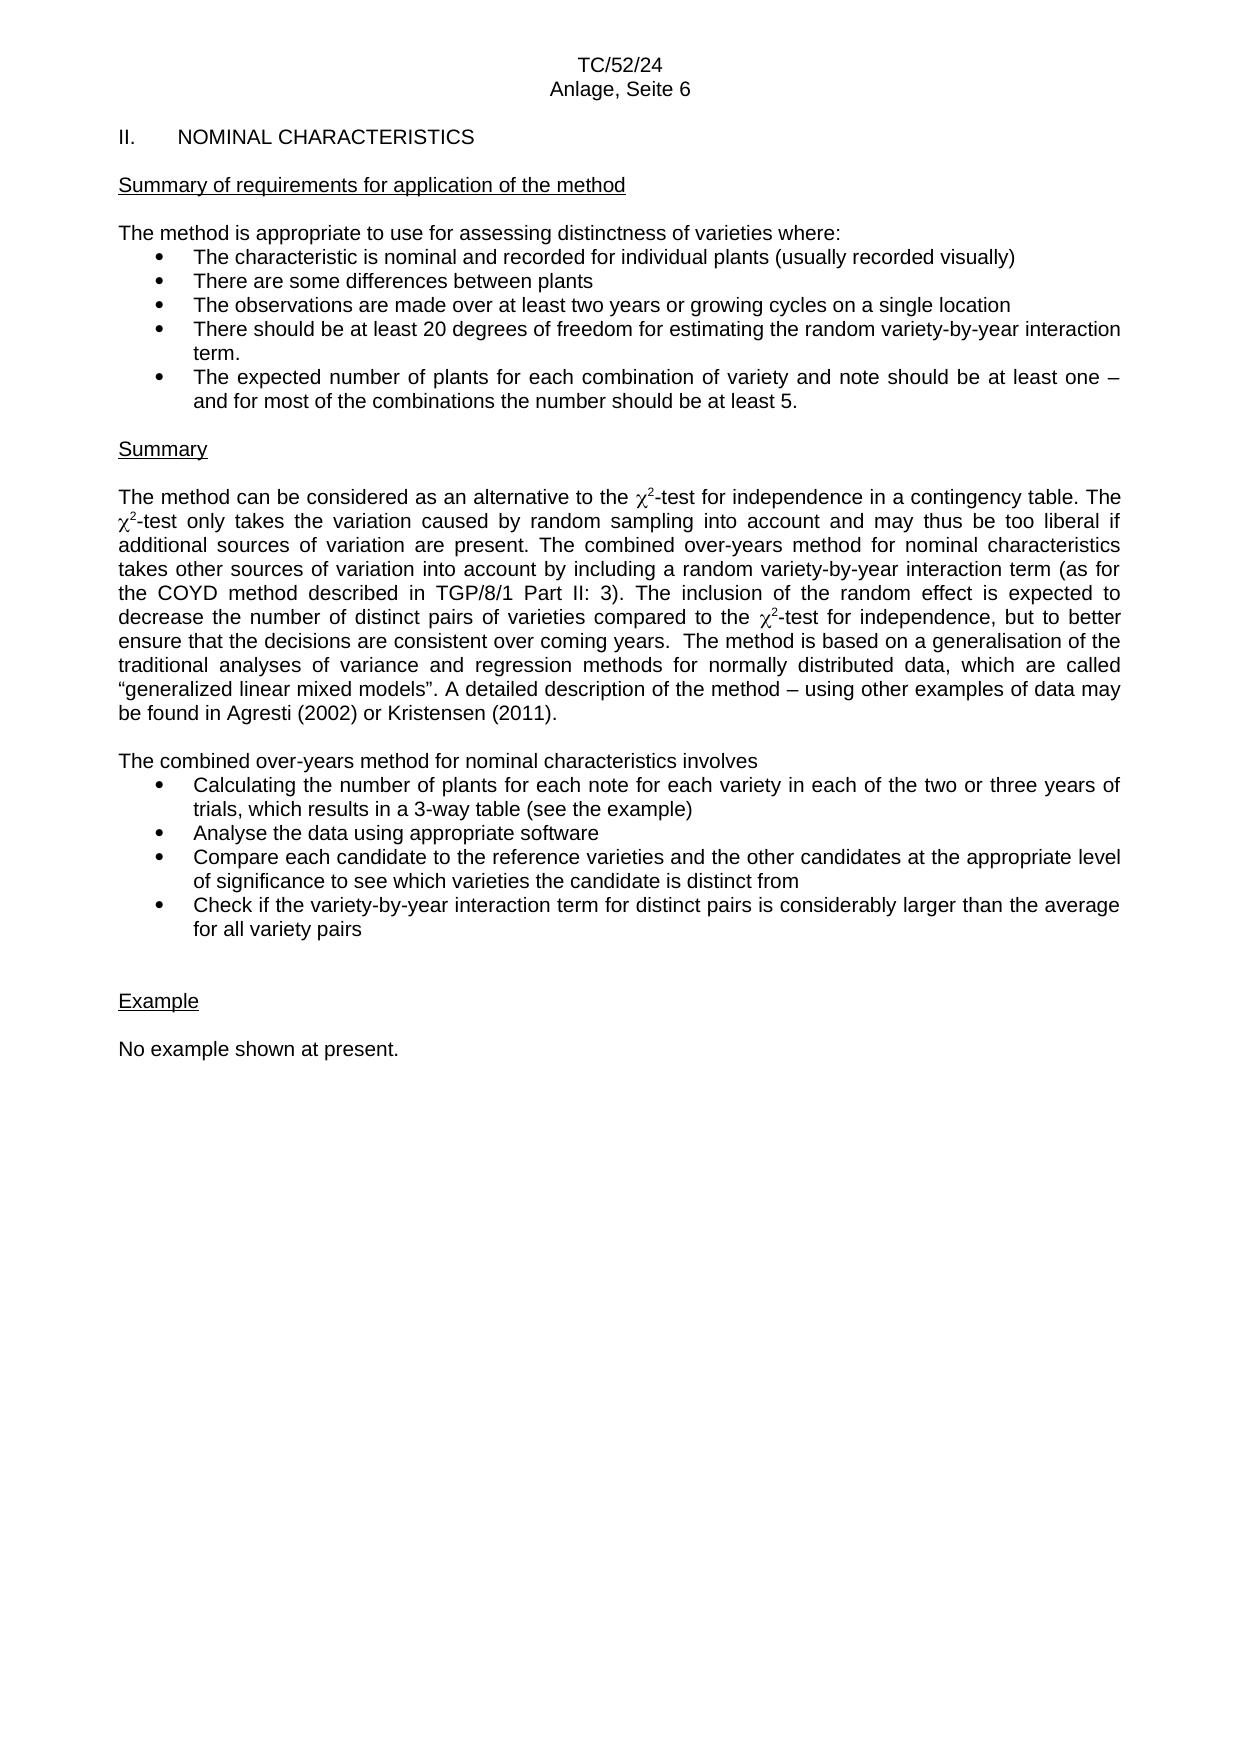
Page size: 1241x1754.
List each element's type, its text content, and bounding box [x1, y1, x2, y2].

text Example [118, 989, 1122, 1013]
text The combined over-years method for nominal characteristics involves [118, 749, 1122, 773]
text The method is appropriate to use for assessing distinctness of varieties where: [118, 221, 1122, 245]
text Summary of requirements for application of the method [118, 173, 1122, 197]
list There should be at least 20 degrees of freedom for estimating the random variety-by-year interaction term. [156, 317, 1122, 365]
text II. NOMINAL CHARACTERISTICS [118, 125, 1122, 149]
list There are some differences between plants [156, 269, 1122, 293]
list Calculating the number of plants for each note for each variety in each of the two or three years of trials, which results in a 3-way table (see the example) [156, 773, 1122, 821]
list The expected number of plants for each combination of variety and note should be at least one – and for most of the combinations the number should be at least 5. [156, 365, 1122, 413]
text The method can be considered as an alternative to the 2-test for independence in a contingency table. The 2-test only takes the variation caused by random sampling into account and may thus be too liberal if additional sources of variation are present. The combined over-years method for nominal characteristics takes other sources of variation into account by including a random variety-by-year interaction term (as for the COYD method described in TGP/8/1 Part II: 3). The inclusion of the random effect is expected to decrease the number of distinct pairs of varieties compared to the 2-test for independence, but to better ensure that the decisions are consistent over coming years. The method is based on a generalisation of the traditional analyses of variance and regression methods for normally distributed data, which are called “generalized linear mixed models”. A detailed description of the method – using other examples of data may be found in Agresti (2002) or Kristensen (2011). [118, 485, 1122, 725]
list Analyse the data using appropriate software [156, 821, 1122, 845]
list Check if the variety-by-year interaction term for distinct pairs is considerably larger than the average for all variety pairs [156, 893, 1122, 941]
text No example shown at present. [118, 1037, 1122, 1061]
list The observations are made over at least two years or growing cycles on a single location [156, 293, 1122, 317]
text Summary [118, 437, 1122, 461]
list Compare each candidate to the reference varieties and the other candidates at the appropriate level of significance to see which varieties the candidate is distinct from [156, 845, 1122, 893]
list The characteristic is nominal and recorded for individual plants (usually recorded visually) [156, 245, 1122, 269]
